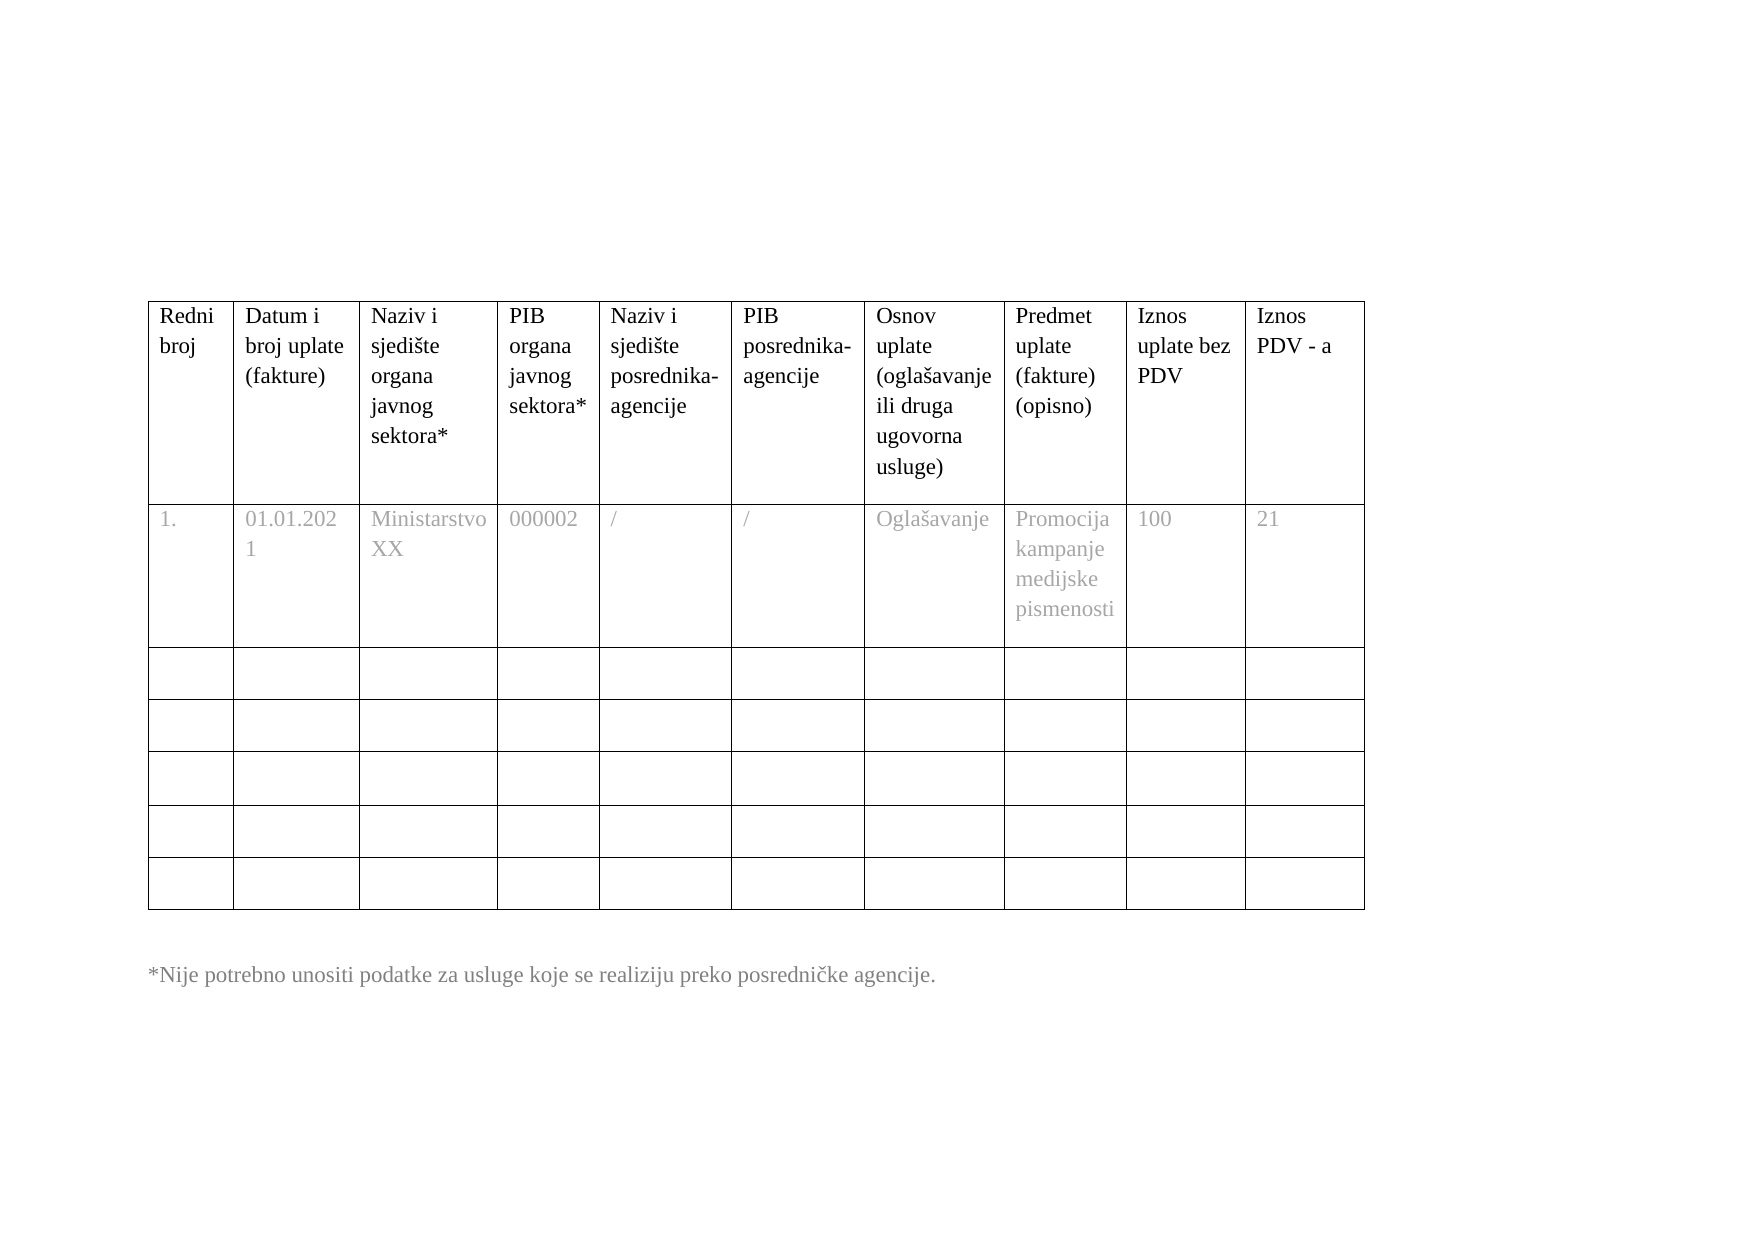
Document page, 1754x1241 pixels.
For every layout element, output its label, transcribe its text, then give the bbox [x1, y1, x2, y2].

table_cell [234, 858, 359, 909]
table_cell [732, 806, 864, 857]
table_cell [498, 648, 599, 699]
table_cell 100 [1127, 505, 1245, 647]
table_cell 000002 [498, 505, 599, 647]
table_cell [600, 806, 731, 857]
table_cell [732, 700, 864, 751]
table_header Redni broj [149, 302, 233, 504]
table_cell [1005, 752, 1126, 804]
table_cell [234, 806, 359, 857]
table_cell [498, 700, 599, 751]
table_header PIB organa javnog sektora* [498, 302, 599, 504]
table_cell [1246, 648, 1364, 699]
table_cell 01.01.2021 [234, 505, 359, 647]
table_cell / [732, 505, 864, 647]
table_cell [865, 858, 1004, 909]
table_cell [360, 700, 497, 751]
table_cell [865, 648, 1004, 699]
table_cell [1005, 858, 1126, 909]
table_cell 21 [1246, 505, 1364, 647]
table_header Osnov uplate (oglašavanje ili druga ugovorna usluge) [865, 302, 1004, 504]
table_cell [865, 700, 1004, 751]
table_cell [732, 648, 864, 699]
table_cell [1246, 858, 1364, 909]
table_cell [498, 752, 599, 804]
table_cell Ministarstvo XX [360, 505, 497, 647]
table_cell [234, 700, 359, 751]
table_cell [1127, 858, 1245, 909]
table_cell / [600, 505, 731, 647]
table_cell [1005, 648, 1126, 699]
table_cell [234, 752, 359, 804]
table_header Naziv i sjedište organa javnog sektora* [360, 302, 497, 504]
table_cell [1246, 752, 1364, 804]
table_cell [360, 858, 497, 909]
table_cell [732, 858, 864, 909]
table_cell [1246, 700, 1364, 751]
table_header PIB posrednika- agencije [732, 302, 864, 504]
table_cell [865, 806, 1004, 857]
table_cell [360, 806, 497, 857]
table_cell [149, 648, 233, 699]
table_cell 1. [149, 505, 233, 647]
table_header Datum i broj uplate (fakture) [234, 302, 359, 504]
table_cell [1005, 700, 1126, 751]
table_header Naziv i sjedište posrednika- agencije [600, 302, 731, 504]
table_cell [234, 648, 359, 699]
table_cell [149, 858, 233, 909]
table_cell [1127, 700, 1245, 751]
table_cell [149, 700, 233, 751]
table_cell [498, 806, 599, 857]
table_cell [498, 858, 599, 909]
table_header Iznos PDV - a [1246, 302, 1364, 504]
table_cell [865, 752, 1004, 804]
text *Nije potrebno unositi podatke za usluge koje se realiziju preko posredničke agencije. [148, 961, 1606, 987]
table_cell [360, 648, 497, 699]
table_cell [1246, 806, 1364, 857]
table_cell Oglašavanje [865, 505, 1004, 647]
table_cell [600, 858, 731, 909]
table_cell [732, 752, 864, 804]
table_cell [149, 752, 233, 804]
table_cell [1127, 752, 1245, 804]
table_cell [1127, 648, 1245, 699]
table_cell [600, 648, 731, 699]
table_cell [149, 806, 233, 857]
table_cell [600, 700, 731, 751]
table_cell [600, 752, 731, 804]
table_header Predmet uplate (fakture) (opisno) [1005, 302, 1126, 504]
table_header Iznos uplate bez PDV [1127, 302, 1245, 504]
table_cell [1127, 806, 1245, 857]
table_cell [360, 752, 497, 804]
table_cell [1005, 806, 1126, 857]
table_cell Promocija kampanje medijske pismenosti [1005, 505, 1126, 647]
